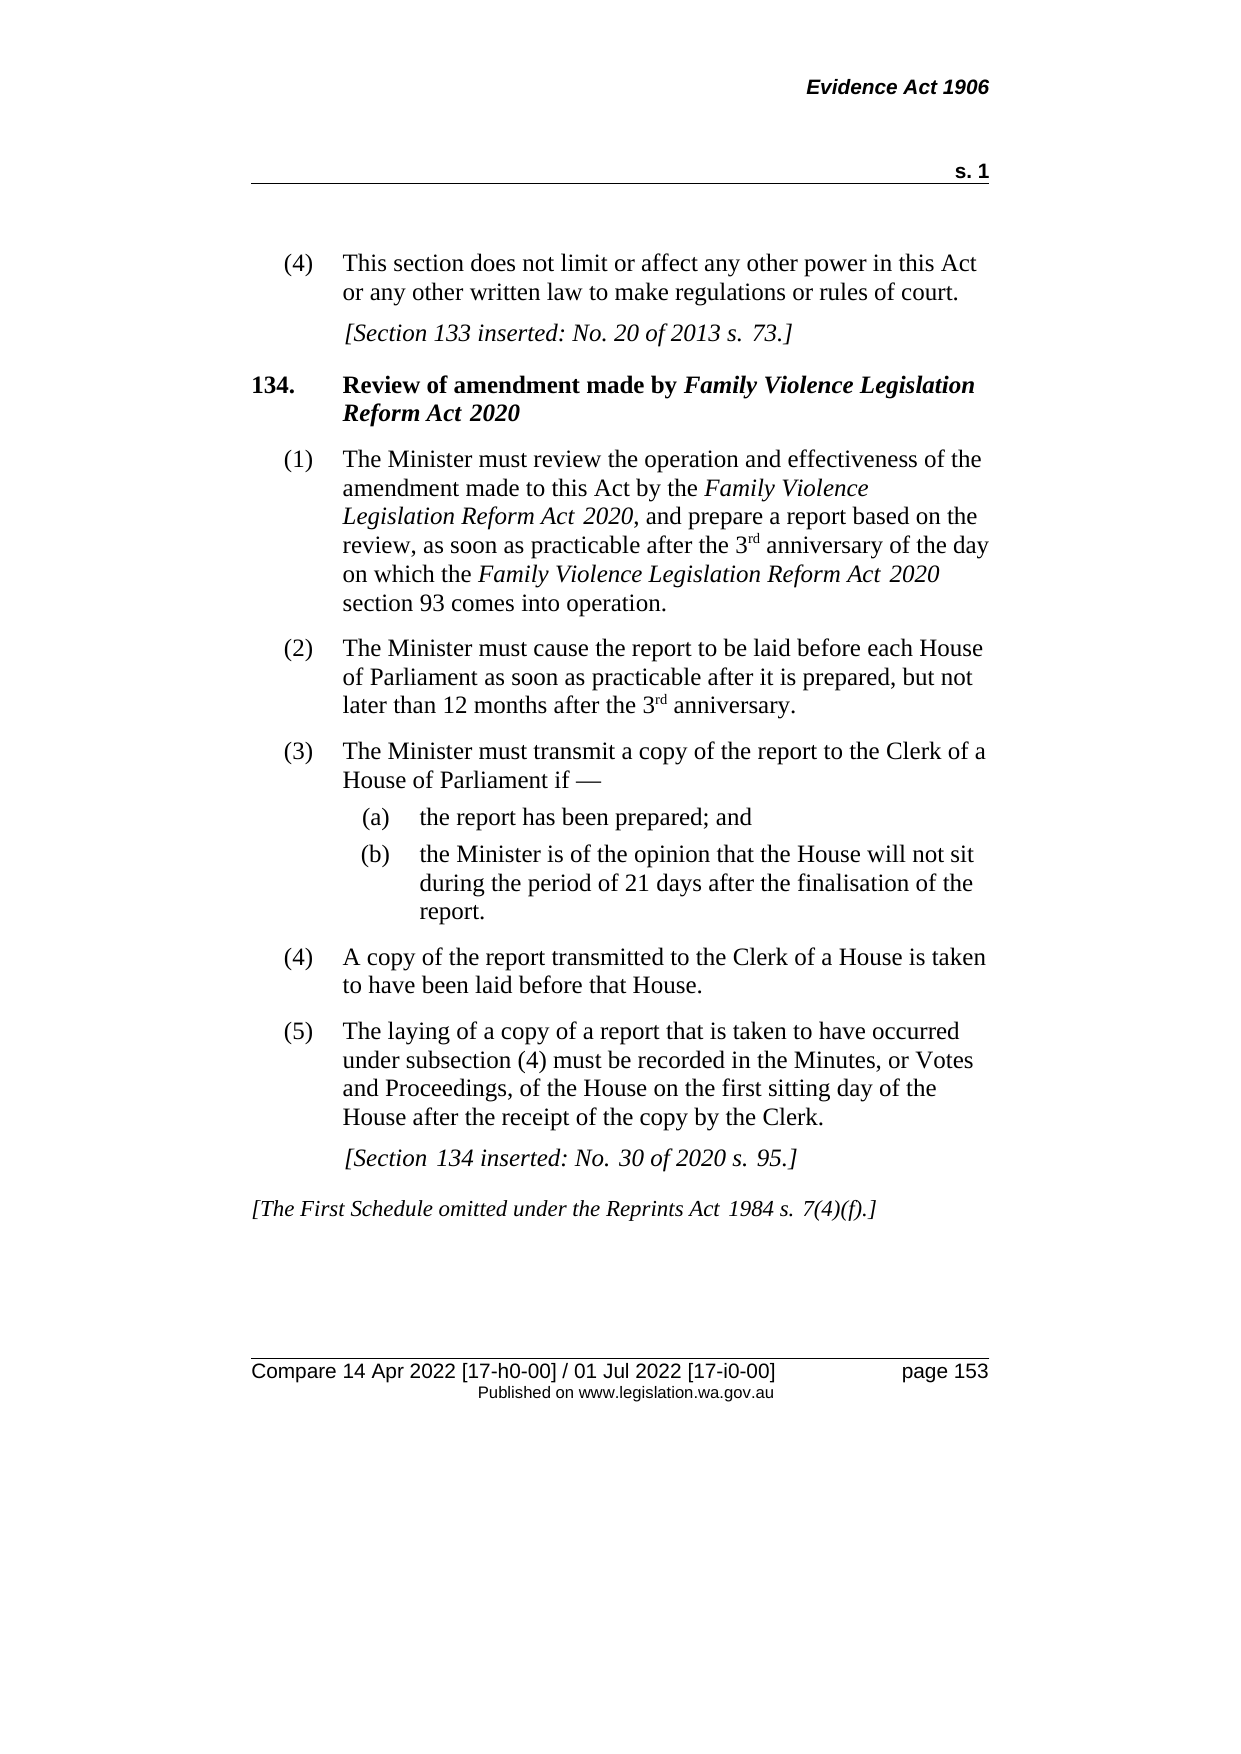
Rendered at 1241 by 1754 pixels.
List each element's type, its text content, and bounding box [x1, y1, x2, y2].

text (4) This section does not limit or affect any other power in this Act or any other written law to make regulations or rules of court. [251, 248, 989, 306]
text (b) the Minister is of the opinion that the House will not sit during the period of 21 days after the finalisation of the report. [251, 839, 989, 925]
text [Section 134 inserted: No. 30 of 2020 s. 95.] [251, 1143, 989, 1172]
text [Section 133 inserted: No. 20 of 2013 s. 73.] [251, 318, 989, 347]
subtitle 134. Review of amendment made by Family Violence Legislation Reform Act 2020 [251, 370, 989, 427]
text (2) The Minister must cause the report to be laid before each House of Parliament as soon as practicable after it is prepared, but not later than 12 months after the 3rd anniversary. [251, 633, 989, 719]
text (3) The Minister must transmit a copy of the report to the Clerk of a House of Parliament if — [251, 736, 989, 793]
text (a) the report has been prepared; and [251, 802, 989, 831]
text (4) A copy of the report transmitted to the Clerk of a House is taken to have been laid before that House. [251, 942, 989, 999]
text [The First Schedule omitted under the Reprints Act 1984 s. 7(4)(f).] [251, 1195, 989, 1221]
text (1) The Minister must review the operation and effectiveness of the amendment made to this Act by the Family Violence Legislation Reform Act 2020, and prepare a report based on the review, as soon as practicable after the 3rd anniversary of the day on which the Family Violence Legislation Reform Act 2020 section 93 comes into operation. [251, 444, 989, 616]
text (5) The laying of a copy of a report that is taken to have occurred under subsection (4) must be recorded in the Minutes, or Votes and Proceedings, of the House on the first sitting day of the House after the receipt of the copy by the Clerk. [251, 1016, 989, 1131]
